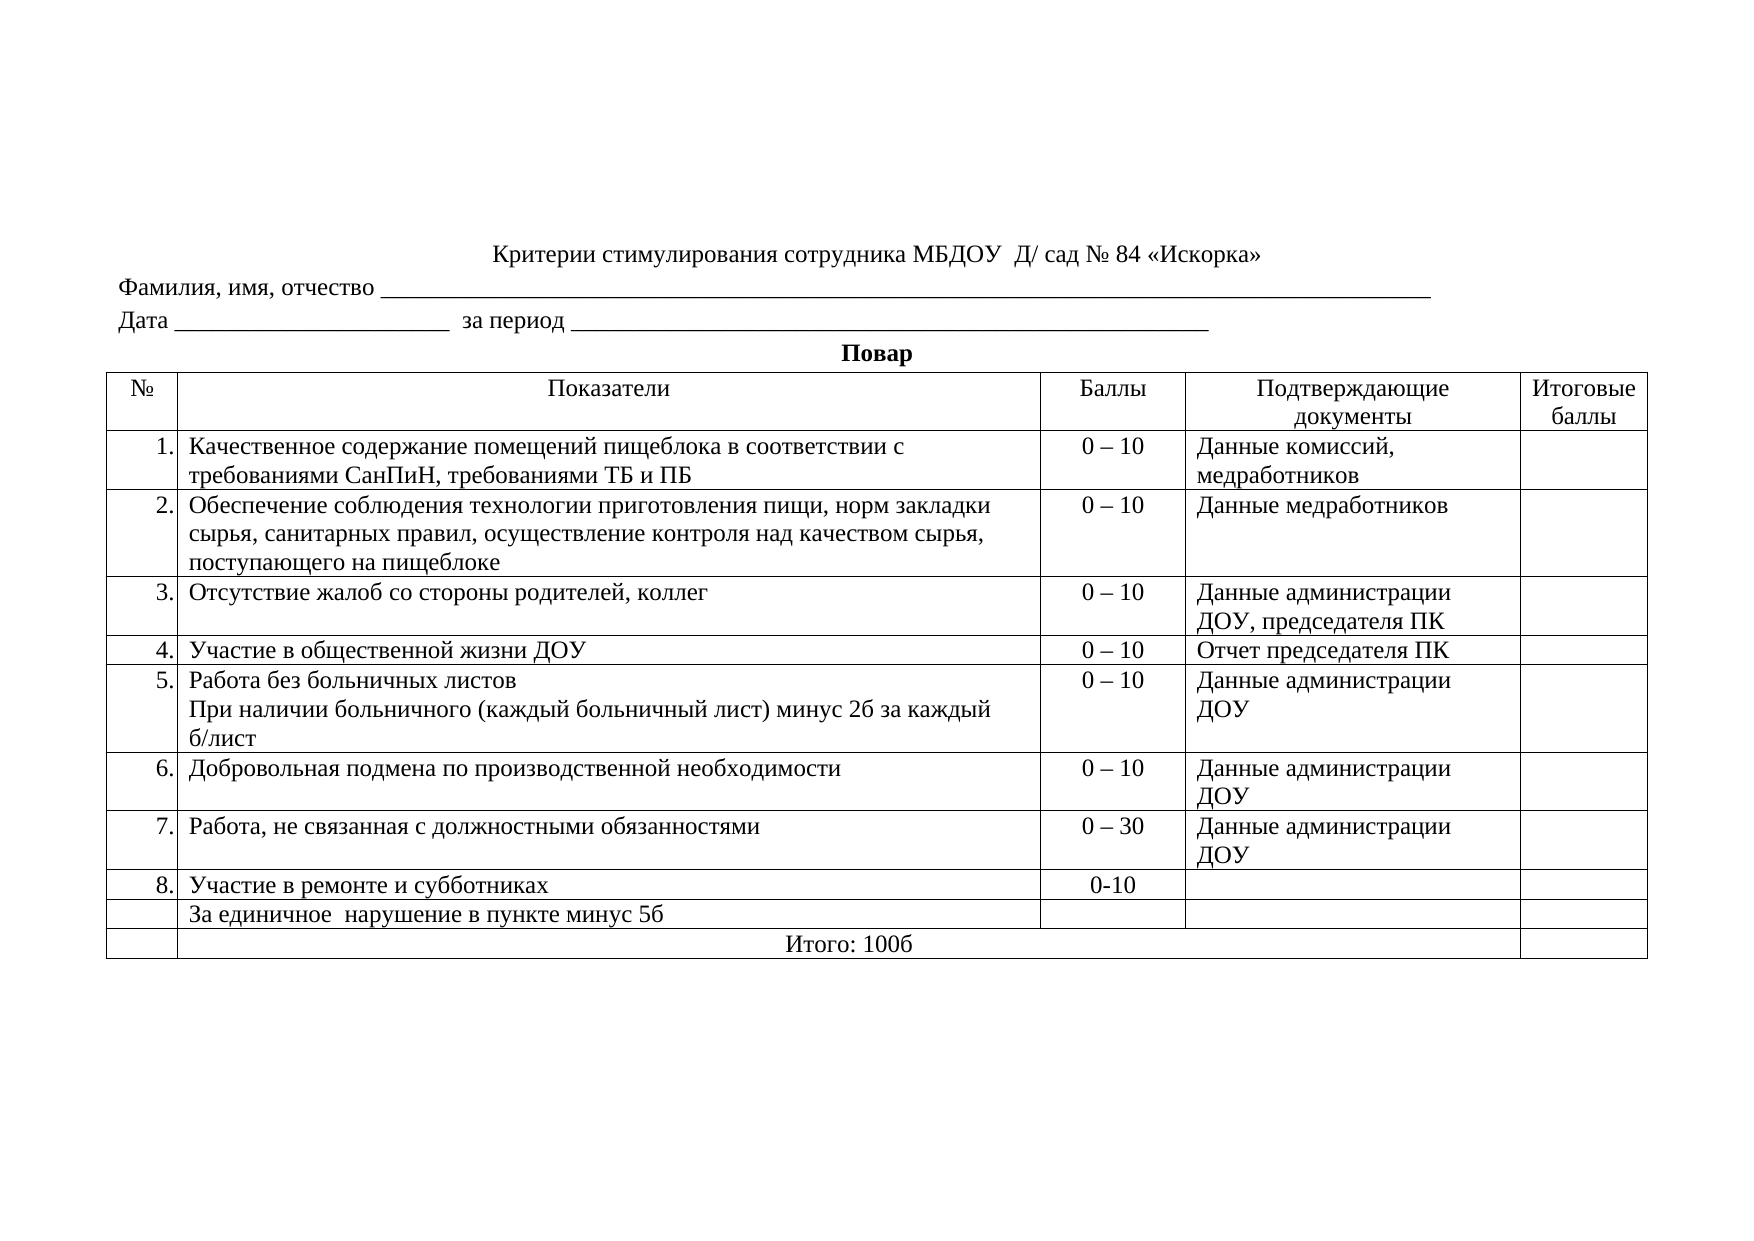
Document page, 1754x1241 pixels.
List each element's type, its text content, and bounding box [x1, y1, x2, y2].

table_cell Данные администрации ДОУ, председателя ПК [1186, 577, 1520, 634]
table_cell [1521, 870, 1647, 898]
table_cell 0 – 10 [1041, 753, 1185, 810]
table_cell Данные комиссий, медработников [1186, 431, 1520, 489]
table_cell [1521, 636, 1647, 664]
table_cell Данные администрации ДОУ [1186, 753, 1520, 810]
table_header Подтверждающие документы [1186, 373, 1520, 430]
table_cell [1521, 490, 1647, 576]
table_cell 0 – 30 [1041, 811, 1185, 869]
table_cell Участие в ремонте и субботниках [178, 870, 1040, 898]
table_cell Данные администрации ДОУ [1186, 811, 1520, 869]
table_cell Данные администрации ДОУ [1186, 665, 1520, 752]
table_cell [1041, 900, 1185, 928]
table_cell [107, 870, 177, 898]
table_cell [107, 929, 177, 958]
text Повар [118, 338, 1636, 367]
text Критерии стимулирования сотрудника МБДОУ Д/ сад № 84 «Искорка» [118, 239, 1636, 268]
table_cell Работа, не связанная с должностными обязанностями [178, 811, 1040, 869]
table_cell [107, 431, 177, 489]
table_cell [107, 490, 177, 576]
table_cell Участие в общественной жизни ДОУ [178, 636, 1040, 664]
table_cell [1186, 900, 1520, 928]
table_cell [107, 636, 177, 664]
table_cell [1521, 431, 1647, 489]
table_cell Качественное содержание помещений пищеблока в соответствии с требованиями СанПиН, требованиями ТБ и ПБ [178, 431, 1040, 489]
table_cell [1521, 811, 1647, 869]
table_cell Обеспечение соблюдения технологии приготовления пищи, норм закладки сырья, санитарных правил, осуществление контроля над качеством сырья, поступающего на пищеблоке [178, 490, 1040, 576]
text Фамилия, имя, отчество ____________________________________________________________________________________ [118, 272, 1636, 301]
table_cell За единичное нарушение в пункте минус 5б [178, 900, 1040, 928]
table_cell [107, 811, 177, 869]
table_cell 0 – 10 [1041, 636, 1185, 664]
table_cell 0 – 10 [1041, 431, 1185, 489]
table_cell [107, 753, 177, 810]
table_header Показатели [178, 373, 1040, 430]
table_cell [1521, 665, 1647, 752]
table_cell Отсутствие жалоб со стороны родителей, коллег [178, 577, 1040, 634]
table_cell 0 – 10 [1041, 490, 1185, 576]
table_cell [1521, 577, 1647, 634]
table_cell Данные медработников [1186, 490, 1520, 576]
table_cell [107, 665, 177, 752]
text Дата ______________________ за период ___________________________________________________ [118, 306, 1636, 334]
table_header № [107, 373, 177, 430]
table_cell Итого: 100б [178, 929, 1520, 958]
table_cell Добровольная подмена по производственной необходимости [178, 753, 1040, 810]
table_header Баллы [1041, 373, 1185, 430]
table_cell 0 – 10 [1041, 665, 1185, 752]
table_header Итоговые баллы [1521, 373, 1647, 430]
table_cell [107, 900, 177, 928]
table_cell 0 – 10 [1041, 577, 1185, 634]
table_cell [107, 577, 177, 634]
table_cell [1521, 753, 1647, 810]
table_cell [1521, 900, 1647, 928]
table_cell Отчет председателя ПК [1186, 636, 1520, 664]
table_cell 0-10 [1041, 870, 1185, 898]
table_cell Работа без больничных листов При наличии больничного (каждый больничный лист) минус 2б за каждый б/лист [178, 665, 1040, 752]
table_cell [1521, 929, 1647, 958]
table_cell [1186, 870, 1520, 898]
